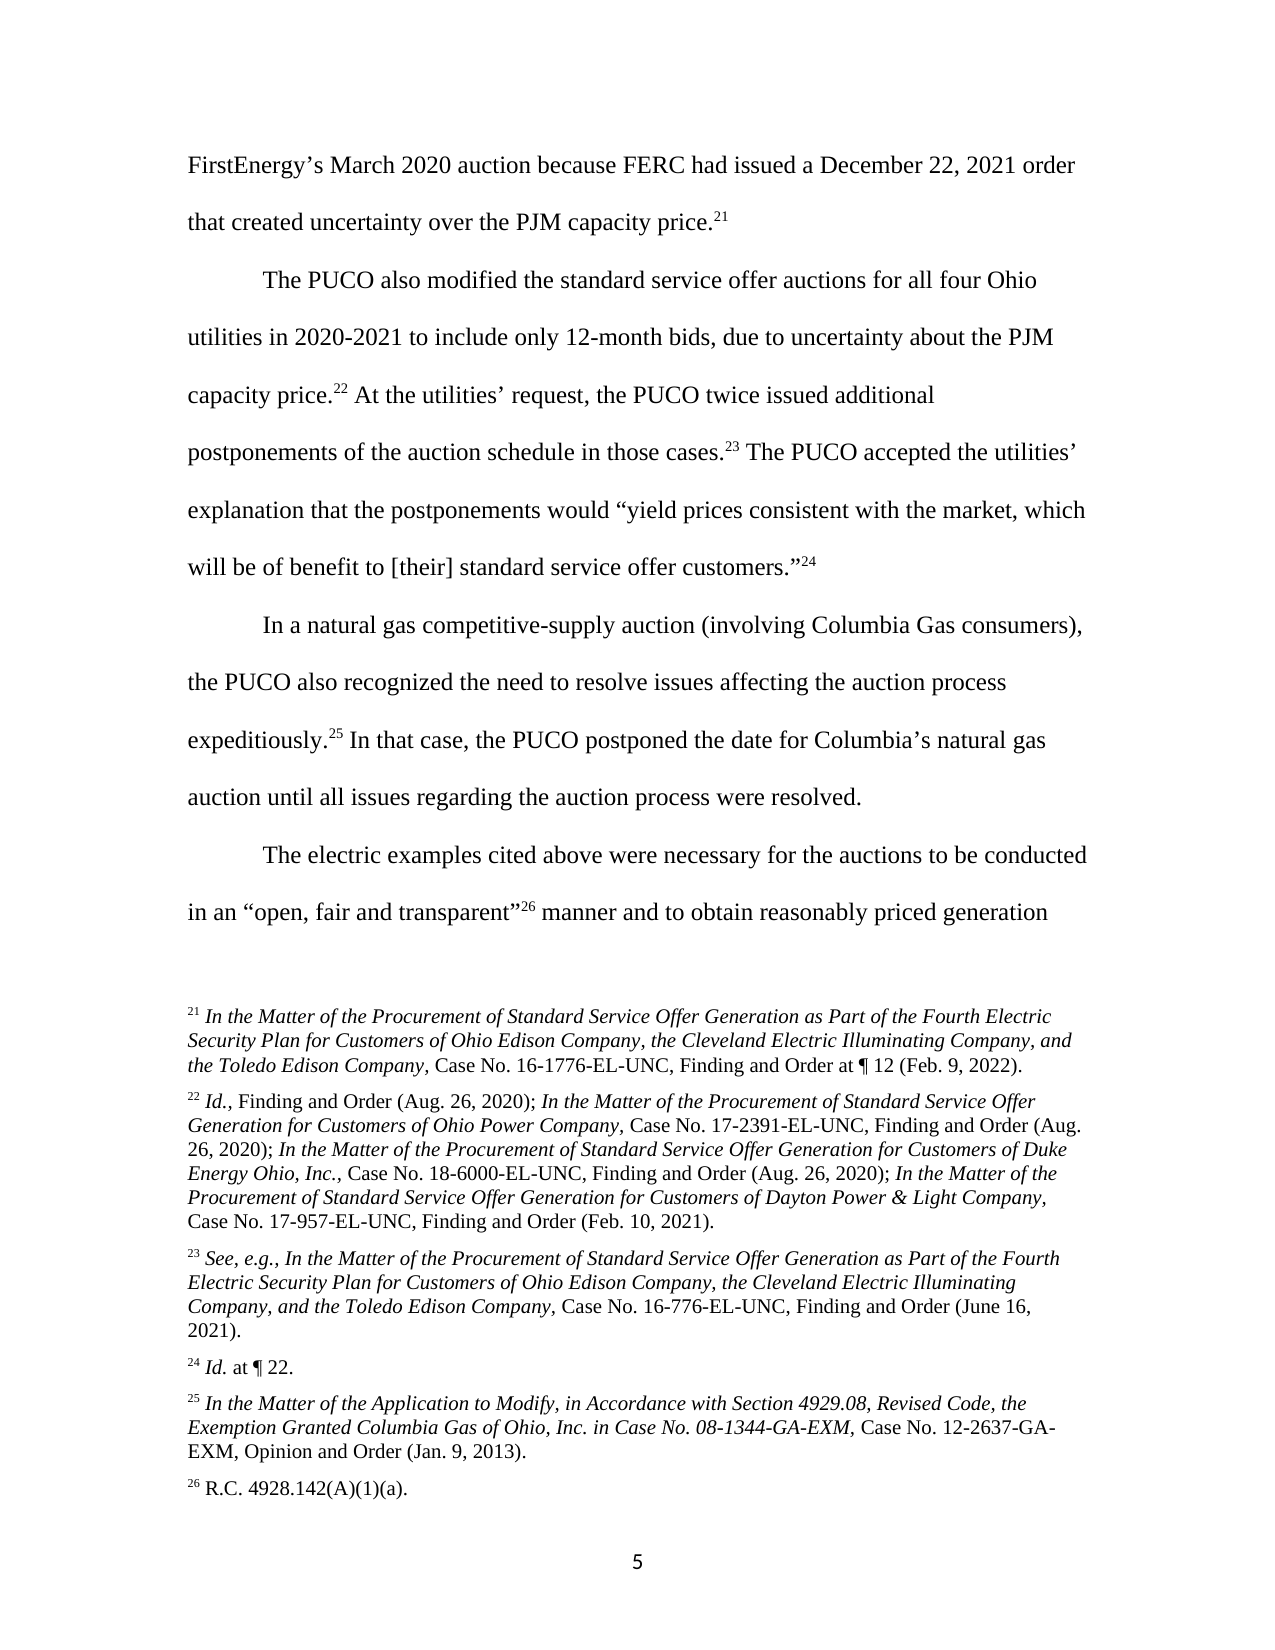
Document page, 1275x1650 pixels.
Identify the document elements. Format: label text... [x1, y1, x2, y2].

text The electric examples cited above were necessary for the auctions to be conducted in an “open, fair and transparent” manner and to obtain reasonably priced generation service for consumers, as required by law. Similar concerns exist here. Per O.A.C. 4901:1-35-02(B), OCC has demonstrated good cause for postponing FirstEnergy’s January 10, 2023 standard service offer auction (whether or not a rule waiver is needed). [187, 840, 1087, 926]
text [187, 150, 1087, 236]
text In a natural gas competitive-supply auction (involving Columbia Gas consumers), the PUCO also recognized the need to resolve issues affecting the auction process expeditiously. In that case, the PUCO postponed the date for Columbia’s natural gas auction until all issues regarding the auction process were resolved. [187, 610, 1087, 811]
text The PUCO also modified the standard service offer auctions for all four Ohio utilities in 2020-2021 to include only 12-month bids, due to uncertainty about the PJM capacity price. At the utilities’ request, the PUCO twice issued additional postponements of the auction schedule in those cases. The PUCO accepted the utilities’ explanation that the postponements would “yield prices consistent with the market, which will be of benefit to [their] standard service offer customers.” [187, 265, 1087, 581]
